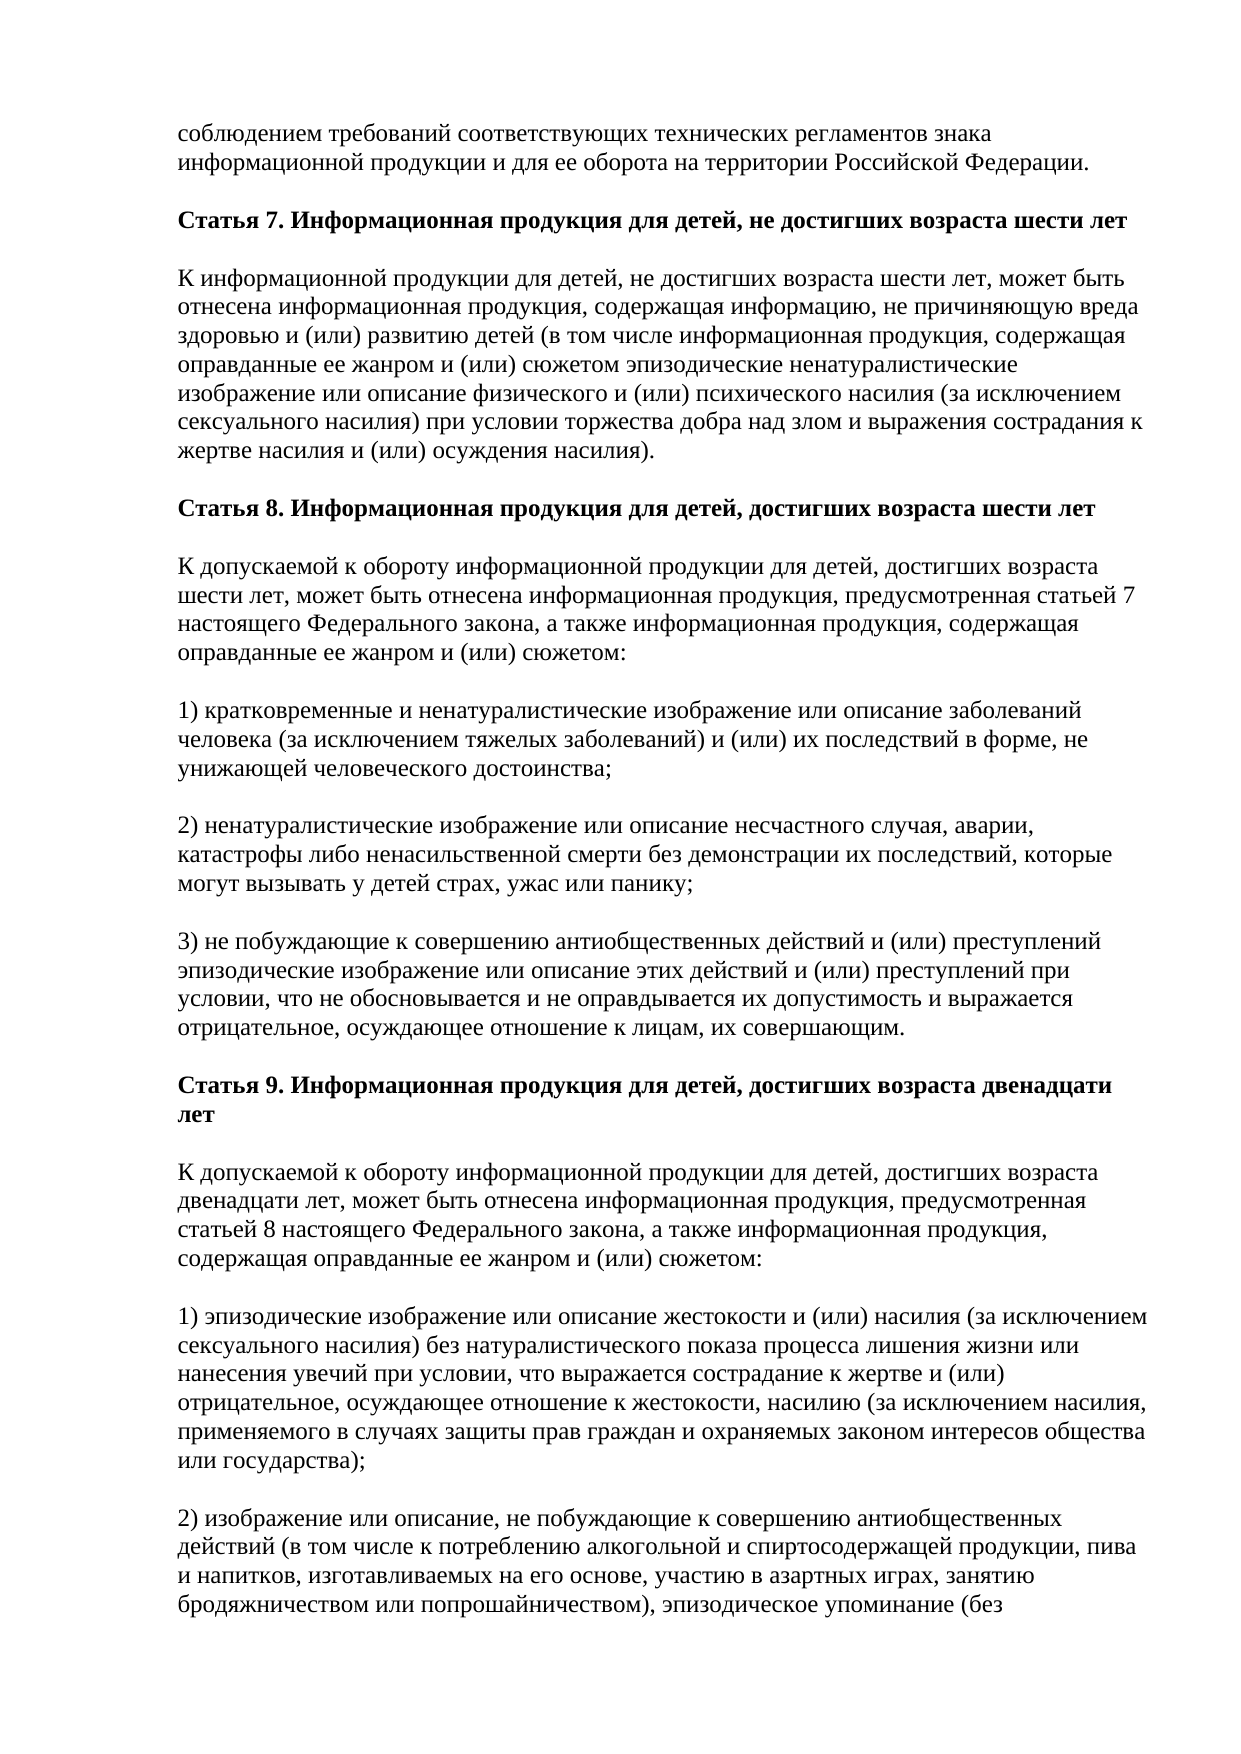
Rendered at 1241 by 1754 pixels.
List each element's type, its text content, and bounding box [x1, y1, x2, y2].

text 1) кратковременные и ненатуралистические изображение или описание заболеваний человека (за исключением тяжелых заболеваний) и (или) их последствий в форме, не унижающей человеческого достоинства; [177, 695, 1152, 781]
text Статья 8. Информационная продукция для детей, достигших возраста шести лет [177, 493, 1152, 522]
text 3) не побуждающие к совершению антиобщественных действий и (или) преступлений эпизодические изображение или описание этих действий и (или) преступлений при условии, что не обосновывается и не оправдывается их допустимость и выражается отрицательное, осуждающее отношение к лицам, их совершающим. [177, 926, 1152, 1041]
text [177, 118, 1152, 176]
text Статья 7. Информационная продукция для детей, не достигших возраста шести лет [177, 205, 1152, 233]
text К допускаемой к обороту информационной продукции для детей, достигших возраста шести лет, может быть отнесена информационная продукция, предусмотренная статьей 7 настоящего Федерального закона, а также информационная продукция, содержащая оправданные ее жанром и (или) сюжетом: [177, 551, 1152, 666]
text К информационной продукции для детей, не достигших возраста шести лет, может быть отнесена информационная продукция, содержащая информацию, не причиняющую вреда здоровью и (или) развитию детей (в том числе информационная продукция, содержащая оправданные ее жанром и (или) сюжетом эпизодические ненатуралистические изображение или описание физического и (или) психического насилия (за исключением сексуального насилия) при условии торжества добра над злом и выражения сострадания к жертве насилия и (или) осуждения насилия). [177, 263, 1152, 464]
text 2) ненатуралистические изображение или описание несчастного случая, аварии, катастрофы либо ненасильственной смерти без демонстрации их последствий, которые могут вызывать у детей страх, ужас или панику; [177, 811, 1152, 897]
text Статья 9. Информационная продукция для детей, достигших возраста двенадцати лет [177, 1070, 1152, 1128]
text 1) эпизодические изображение или описание жестокости и (или) насилия (за исключением сексуального насилия) без натуралистического показа процесса лишения жизни или нанесения увечий при условии, что выражается сострадание к жертве и (или) отрицательное, осуждающее отношение к жестокости, насилию (за исключением насилия, применяемого в случаях защиты прав граждан и охраняемых законом интересов общества или государства); [177, 1301, 1152, 1473]
text К допускаемой к обороту информационной продукции для детей, достигших возраста двенадцати лет, может быть отнесена информационная продукция, предусмотренная статьей 8 настоящего Федерального закона, а также информационная продукция, содержащая оправданные ее жанром и (или) сюжетом: [177, 1157, 1152, 1272]
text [177, 1503, 1152, 1618]
